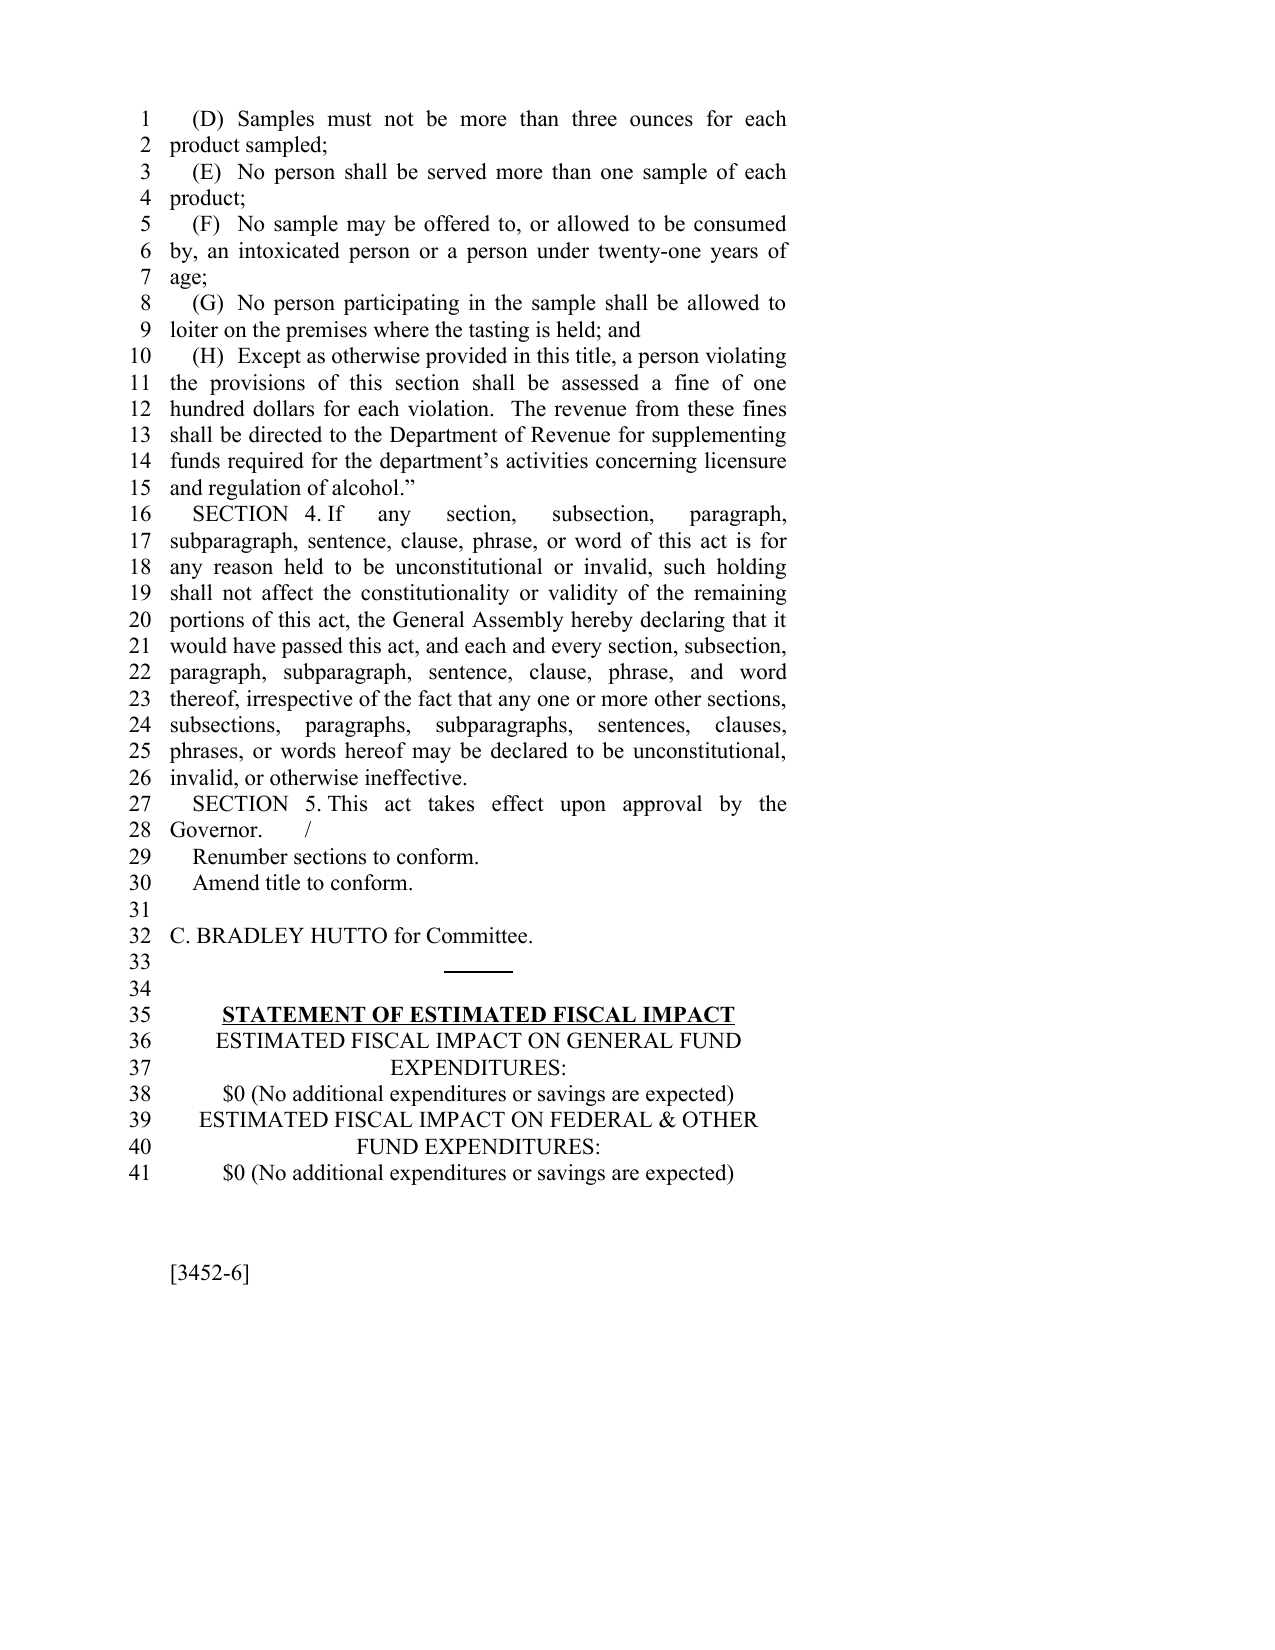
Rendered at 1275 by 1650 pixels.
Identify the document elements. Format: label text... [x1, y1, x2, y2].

text $0 (No additional expenditures or savings are expected) [169, 1159, 787, 1186]
text Amend title to conform. [169, 869, 787, 896]
text SECTION 4. If any section, subsection, paragraph, subparagraph, sentence, clause, phrase, or word of this act is for any reason held to be unconstitutional or invalid, such holding shall not affect the constitutionality or validity of the remaining portions of this act, the General Assembly hereby declaring that it would have passed this act, and each and every section, subsection, paragraph, subparagraph, sentence, clause, phrase, and word thereof, irrespective of the fact that any one or more other sections, subsections, paragraphs, subparagraphs, sentences, clauses, phrases, or words hereof may be declared to be unconstitutional, invalid, or otherwise ineffective. [169, 500, 787, 790]
text (D) Samples must not be more than three ounces for each product sampled; [169, 105, 787, 158]
text $0 (No additional expenditures or savings are expected) [169, 1080, 787, 1106]
text ESTIMATED FISCAL IMPACT ON FEDERAL & OTHER FUND EXPENDITURES: [169, 1106, 787, 1159]
text C. BRADLEY HUTTO for Committee. [169, 922, 787, 948]
text SECTION 5. This act takes effect upon approval by the Governor. / [169, 790, 787, 843]
text (G) No person participating in the sample shall be allowed to loiter on the premises where the tasting is held; and [169, 289, 787, 342]
text (E) No person shall be served more than one sample of each product; [169, 158, 787, 210]
text (H) Except as otherwise provided in this title, a person violating the provisions of this section shall be assessed a fine of one hundred dollars for each violation. The revenue from these fines shall be directed to the Department of Revenue for supplementing funds required for the department’s activities concerning licensure and regulation of alcohol.” [169, 342, 787, 500]
text STATEMENT OF ESTIMATED FISCAL IMPACT [169, 1001, 787, 1027]
text ESTIMATED FISCAL IMPACT ON GENERAL FUND EXPENDITURES: [169, 1027, 787, 1080]
text (F) No sample may be offered to, or allowed to be consumed by, an intoxicated person or a person under twenty-one years of age; [169, 210, 787, 289]
text Renumber sections to conform. [169, 843, 787, 869]
